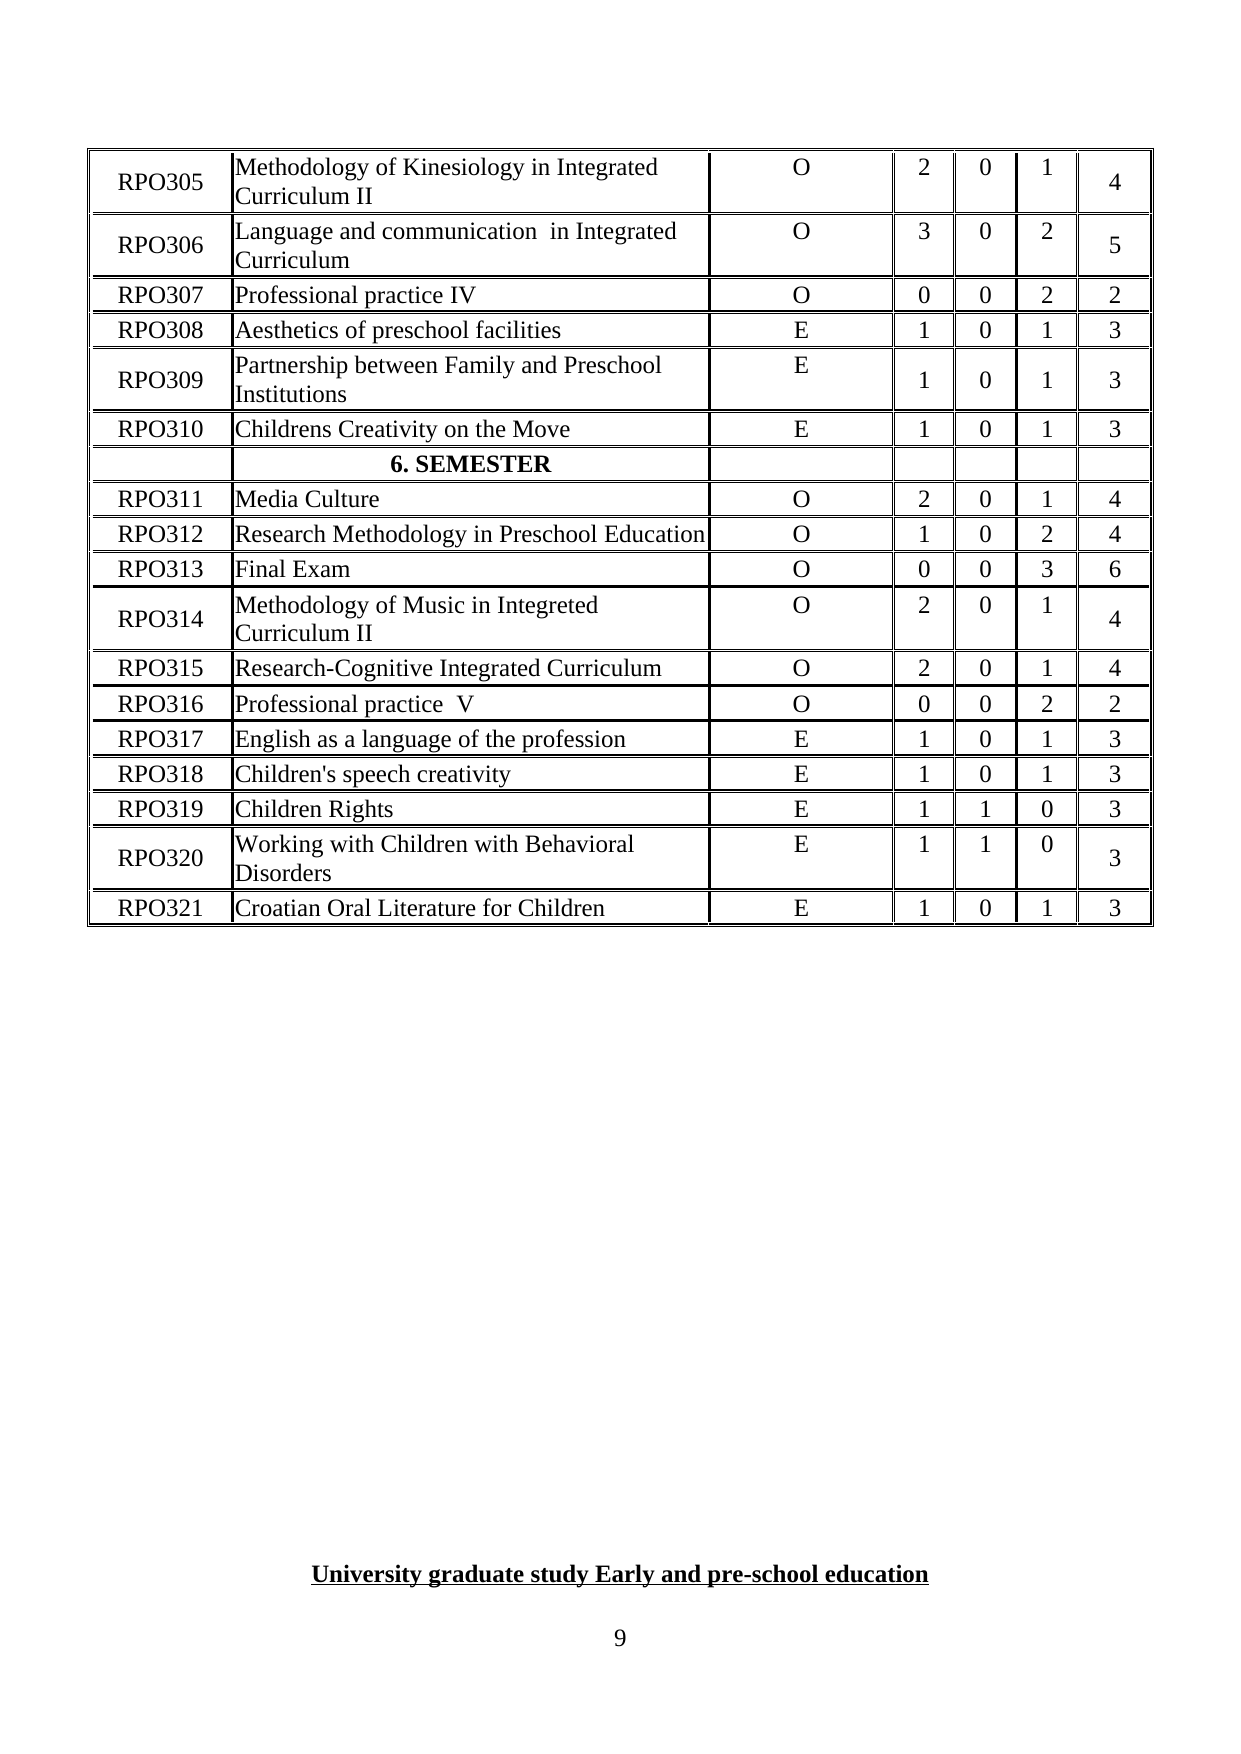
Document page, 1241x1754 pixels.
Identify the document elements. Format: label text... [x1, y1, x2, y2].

table_cell 0 [956, 413, 1015, 444]
table_cell RPO311 [90, 480, 231, 515]
table_cell RPO314 [90, 585, 231, 649]
table_cell 3 [1078, 888, 1151, 923]
table_cell 1 [1018, 588, 1076, 649]
table_cell [1079, 445, 1151, 479]
table_cell 1 [895, 349, 953, 409]
table_cell O [711, 652, 892, 684]
table_cell RPO320 [90, 824, 231, 888]
table_cell 0 [956, 279, 1015, 310]
table_cell English as a language of the profession [234, 722, 708, 754]
table_cell 1 [895, 793, 953, 824]
table_cell 1 [895, 722, 953, 754]
table_cell O [711, 215, 892, 275]
table_cell RPO313 [89, 550, 232, 585]
table_cell 4 [1079, 585, 1150, 649]
table_cell 2 [894, 151, 954, 211]
table_cell [711, 448, 892, 479]
table_cell Research-Cognitive Integrated Curriculum [234, 652, 708, 684]
table_cell 4 [1078, 515, 1152, 550]
table_cell 1 [1018, 652, 1076, 684]
table_cell RPO308 [90, 310, 231, 346]
table_cell 0 [956, 588, 1015, 649]
table_cell 0 [956, 758, 1015, 789]
table_cell 1 [1016, 892, 1078, 923]
text University graduate study Early and pre-school education [148, 1559, 1093, 1588]
table_cell E [711, 793, 892, 824]
table_cell Methodology of Music in Integreted Curriculum II [234, 588, 708, 649]
table_cell RPO321 [90, 888, 232, 923]
table_cell 0 [956, 553, 1015, 585]
table_cell [90, 445, 231, 479]
table_cell RPO312 [89, 515, 232, 550]
table_cell 0 [955, 892, 1016, 923]
table_cell O [711, 518, 892, 550]
table_cell 2 [1018, 687, 1076, 719]
table_cell 1 [895, 758, 953, 789]
table_cell RPO317 [90, 719, 231, 754]
table_cell Methodology of Kinesiology in Integrated Curriculum II [232, 149, 709, 211]
table_cell O [709, 151, 893, 211]
table_cell Children Rights [234, 793, 708, 824]
table_cell Final Exam [234, 553, 708, 585]
table_cell 2 [895, 588, 953, 649]
table_cell [895, 448, 953, 479]
table_cell E [711, 828, 892, 888]
table_cell 3 [1018, 553, 1076, 585]
table_cell 1 [1016, 151, 1078, 211]
table_cell Media Culture [234, 483, 708, 515]
table_cell RPO306 [90, 211, 231, 275]
table_cell O [711, 483, 892, 515]
table_cell 5 [1079, 211, 1151, 275]
table_cell Professional practice V [234, 687, 708, 719]
table_cell 1 [956, 793, 1015, 824]
table_cell 0 [956, 215, 1015, 275]
table_cell RPO305 [90, 151, 232, 211]
table_cell 6. SEMESTER [234, 448, 708, 479]
table_cell 1 [895, 518, 953, 550]
table_cell 3 [895, 215, 953, 275]
table_cell 0 [956, 518, 1015, 550]
table_cell 4 [1078, 151, 1150, 211]
table_cell Childrens Creativity on the Move [234, 413, 708, 444]
table_cell 0 [956, 722, 1015, 754]
table_cell 1 [956, 828, 1015, 888]
table_cell 0 [956, 314, 1015, 346]
table_cell E [711, 758, 892, 789]
table_cell 0 [895, 687, 953, 719]
table_cell 1 [1018, 722, 1076, 754]
table_cell 1 [1018, 349, 1076, 409]
table_cell Working with Children with Behavioral Disorders [234, 828, 708, 888]
table_cell 0 [895, 279, 953, 310]
table_cell [1018, 448, 1076, 479]
table_cell 2 [895, 652, 953, 684]
table_cell 1 [1018, 413, 1076, 444]
table_cell 0 [895, 553, 953, 585]
table_cell 1 [1018, 758, 1076, 789]
table_cell RPO319 [90, 789, 231, 824]
table_cell Partnership between Family and Preschool Institutions [234, 349, 708, 409]
table_cell 2 [1018, 215, 1076, 275]
table_cell 3 [1079, 754, 1151, 789]
table_cell E [711, 349, 892, 409]
table_cell 4 [1078, 649, 1152, 684]
table_cell RPO315 [89, 649, 232, 684]
table_cell Research Methodology in Preschool Education [234, 518, 708, 550]
table_cell 1 [895, 413, 953, 444]
table_cell E [711, 314, 892, 346]
table_cell E [711, 413, 892, 444]
table_cell 1 [895, 314, 953, 346]
table_cell 3 [1078, 346, 1152, 409]
table_cell O [711, 687, 892, 719]
table_cell 0 [1018, 828, 1076, 888]
table_cell RPO310 [90, 409, 231, 444]
table_cell 2 [1018, 518, 1076, 550]
table_cell 0 [1018, 793, 1076, 824]
table_cell 3 [1079, 310, 1151, 346]
table_cell RPO316 [90, 684, 231, 719]
table_cell RPO309 [89, 346, 232, 409]
table_cell 1 [895, 828, 953, 888]
table_cell 6 [1078, 550, 1152, 585]
table_cell RPO318 [90, 754, 231, 789]
table_cell 1 [894, 892, 954, 923]
table_cell E [709, 892, 893, 923]
table_cell Children's speech creativity [234, 758, 708, 789]
table_cell 3 [1079, 824, 1151, 888]
table_cell [956, 448, 1015, 479]
table_cell 0 [956, 349, 1015, 409]
table_cell 0 [956, 483, 1015, 515]
table_cell 4 [1079, 480, 1151, 515]
table_cell Aesthetics of preschool facilities [234, 314, 708, 346]
table_cell RPO307 [90, 275, 231, 310]
table_cell 3 [1079, 409, 1151, 444]
table_cell 1 [1018, 314, 1076, 346]
table_cell Professional practice IV [234, 279, 708, 310]
table_cell Language and communication in Integrated Curriculum [234, 215, 708, 275]
table_cell 1 [1018, 483, 1076, 515]
table_cell 0 [955, 151, 1016, 211]
table_cell O [711, 279, 892, 310]
table_cell 2 [1079, 684, 1150, 719]
table_cell O [711, 553, 892, 585]
table_cell 0 [956, 652, 1015, 684]
table_cell O [711, 588, 892, 649]
table_cell 2 [1018, 279, 1076, 310]
table_cell 3 [1079, 719, 1150, 754]
table_cell 2 [895, 483, 953, 515]
table_cell 0 [956, 687, 1015, 719]
table_cell 3 [1079, 789, 1151, 824]
table_cell Croatian Oral Literature for Children [232, 892, 709, 923]
table_cell E [711, 722, 892, 754]
table_cell 2 [1079, 275, 1151, 310]
